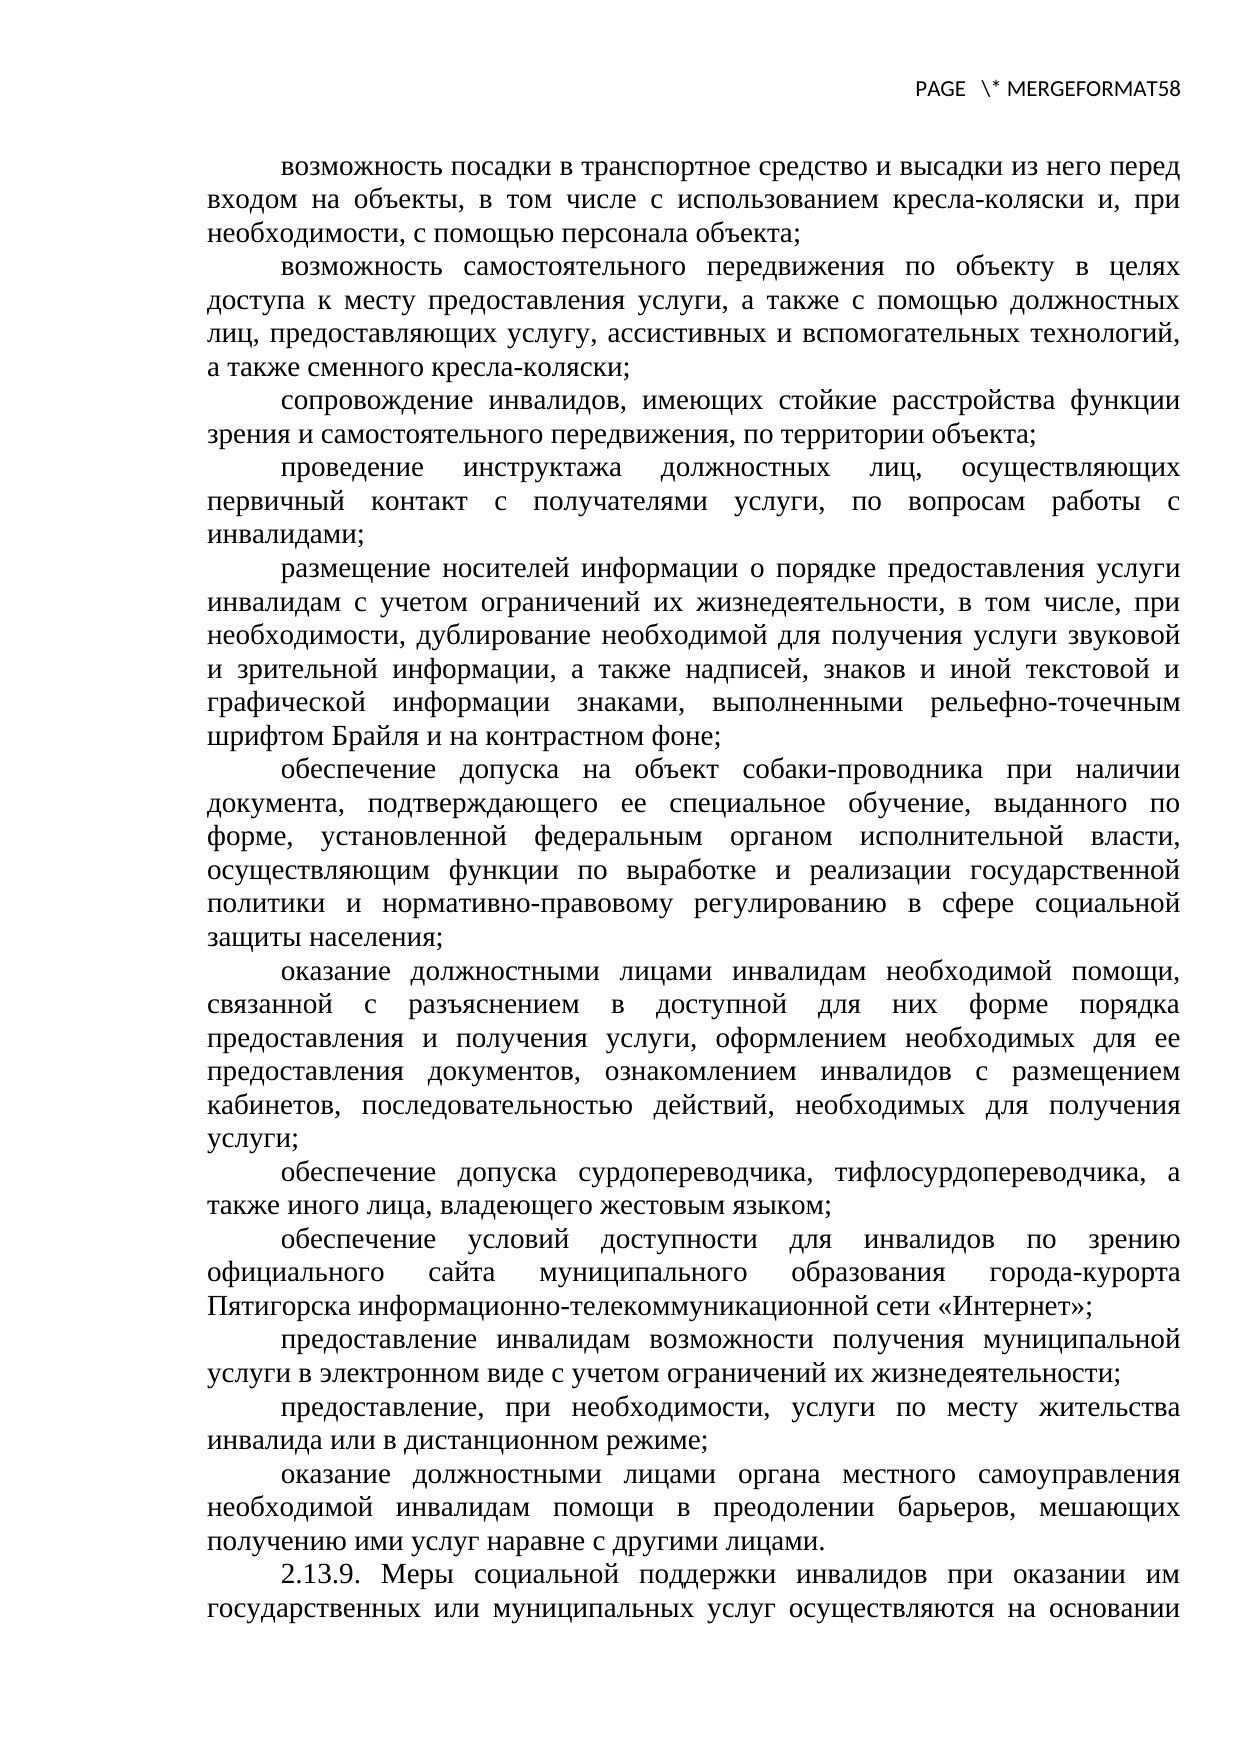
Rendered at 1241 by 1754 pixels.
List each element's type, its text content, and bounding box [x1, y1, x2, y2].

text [207, 1556, 1181, 1623]
text размещение носителей информации о порядке предоставления услуги инвалидам с учетом ограничений их жизнедеятельности, в том числе, при необходимости, дублирование необходимой для получения услуги звуковой и зрительной информации, а также надписей, знаков и иной текстовой и графической информации знаками, выполненными рельефно-точечным шрифтом Брайля и на контрастном фоне; [207, 550, 1181, 751]
text оказание должностными лицами органа местного самоуправления необходимой инвалидам помощи в преодолении барьеров, мешающих получению ими услуг наравне с другими лицами. [207, 1456, 1181, 1556]
text сопровождение инвалидов, имеющих стойкие расстройства функции зрения и самостоятельного передвижения, по территории объекта; [207, 382, 1181, 449]
text предоставление, при необходимости, услуги по месту жительства инвалида или в дистанционном режиме; [207, 1389, 1181, 1456]
text обеспечение допуска на объект собаки-проводника при наличии документа, подтверждающего ее специальное обучение, выданного по форме, установленной федеральным органом исполнительной власти, осуществляющим функции по выработке и реализации государственной политики и нормативно-правовому регулированию в сфере социальной защиты населения; [207, 751, 1181, 953]
text обеспечение условий доступности для инвалидов по зрению официального сайта муниципального образования города-курорта Пятигорска информационно-телекоммуникационной сети «Интернет»; [207, 1221, 1181, 1322]
text предоставление инвалидам возможности получения муниципальной услуги в электронном виде с учетом ограничений их жизнедеятельности; [207, 1322, 1181, 1389]
text обеспечение допуска сурдопереводчика, тифлосурдопереводчика, а также иного лица, владеющего жестовым языком; [207, 1154, 1181, 1221]
text оказание должностными лицами инвалидам необходимой помощи, связанной с разъяснением в доступной для них форме порядка предоставления и получения услуги, оформлением необходимых для ее предоставления документов, ознакомлением инвалидов с размещением кабинетов, последовательностью действий, необходимых для получения услуги; [207, 953, 1181, 1154]
text проведение инструктажа должностных лиц, осуществляющих первичный контакт с получателями услуги, по вопросам работы с инвалидами; [207, 449, 1181, 550]
text возможность посадки в транспортное средство и высадки из него перед входом на объекты, в том числе с использованием кресла-коляски и, при необходимости, с помощью персонала объекта; [207, 148, 1181, 248]
text возможность самостоятельного передвижения по объекту в целях доступа к месту предоставления услуги, а также с помощью должностных лиц, предоставляющих услугу, ассистивных и вспомогательных технологий, а также сменного кресла-коляски; [207, 248, 1181, 382]
